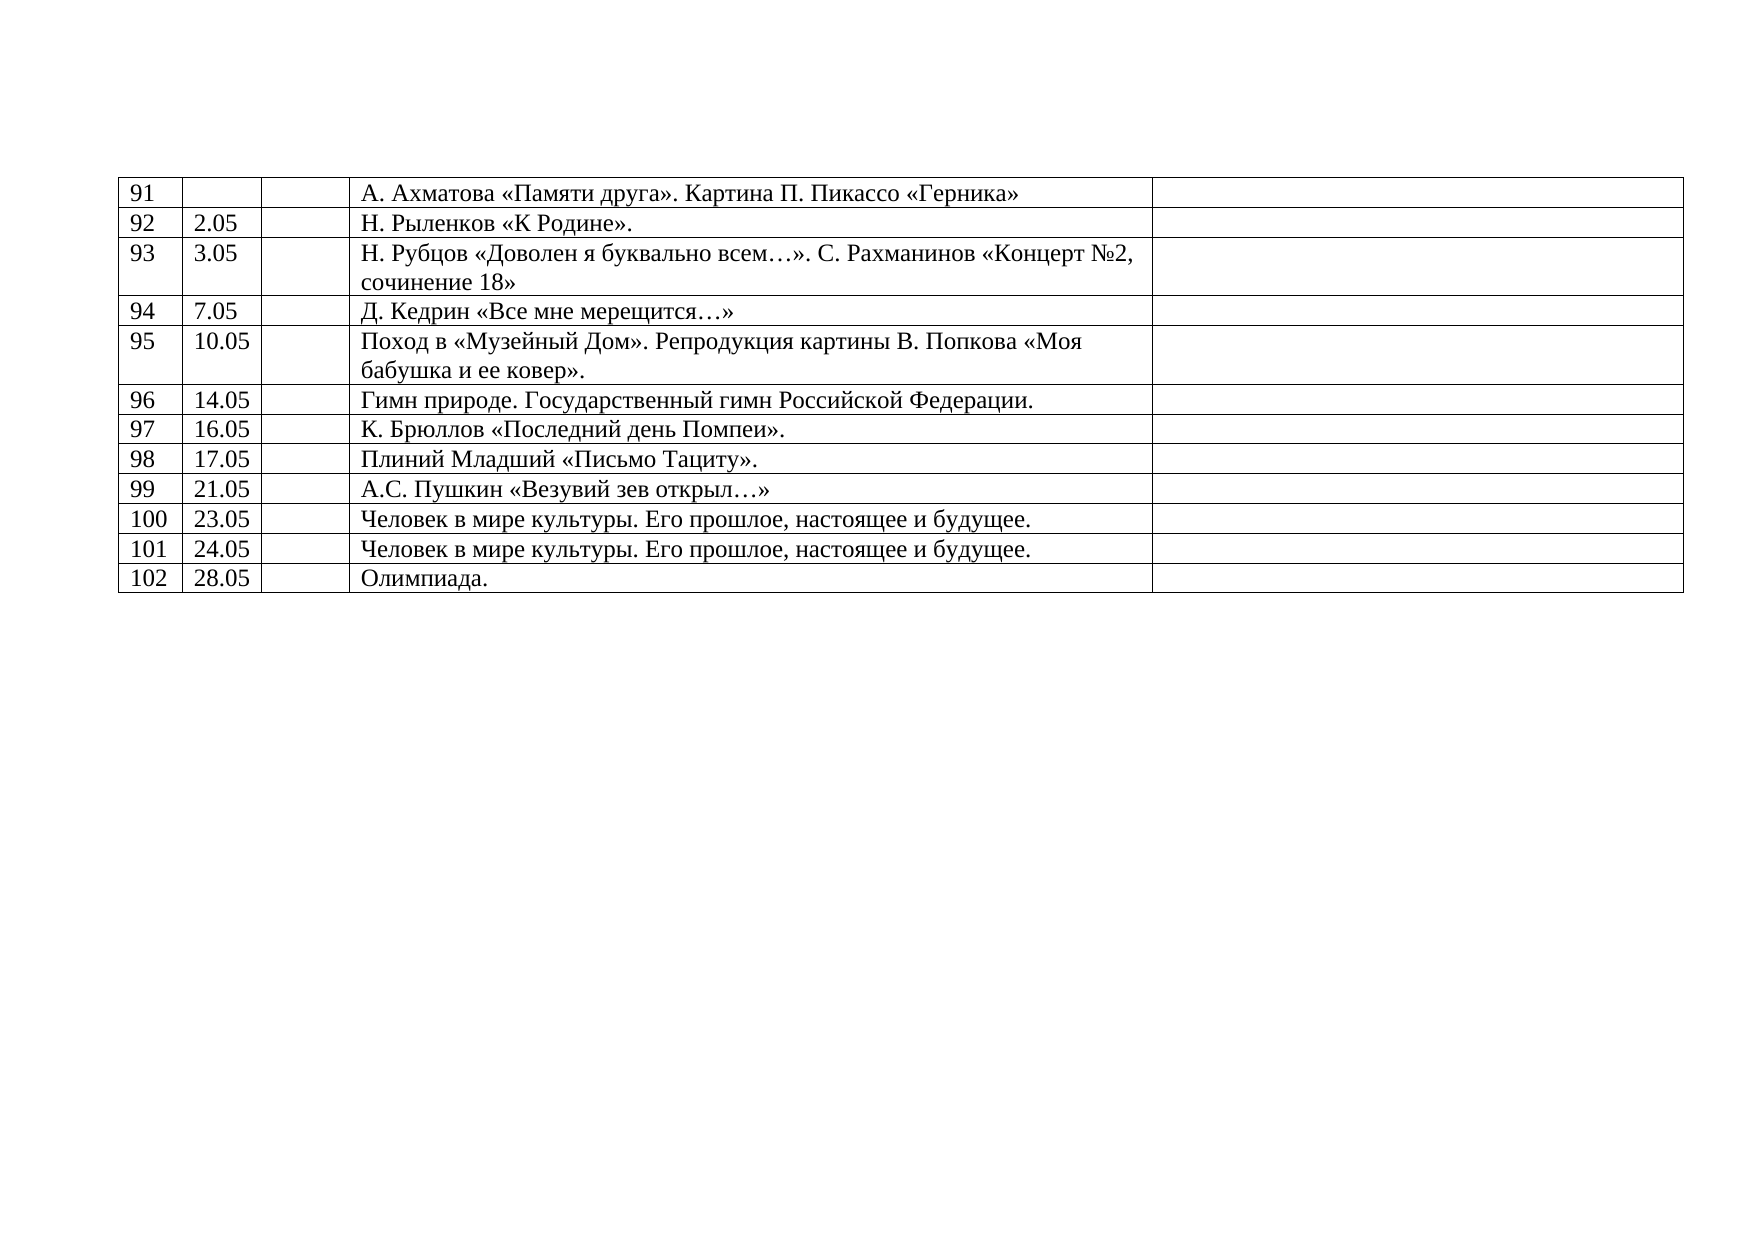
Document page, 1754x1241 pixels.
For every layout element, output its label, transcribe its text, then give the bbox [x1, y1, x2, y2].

table_cell [262, 296, 349, 325]
table_cell 92 [119, 208, 182, 237]
table_cell [262, 564, 349, 592]
table_cell 24.05 [183, 534, 261, 562]
table_cell [262, 178, 349, 207]
table_cell [1153, 444, 1683, 473]
table_cell Человек в мире культуры. Его прошлое, настоящее и будущее. [350, 534, 1152, 562]
table_cell 101 [119, 534, 182, 562]
table_cell 3.05 [183, 238, 261, 295]
table_cell [262, 326, 349, 384]
table_cell [1153, 564, 1683, 592]
table_cell [1153, 385, 1683, 413]
table_cell Человек в мире культуры. Его прошлое, настоящее и будущее. [350, 504, 1152, 533]
table_cell 94 [119, 296, 182, 325]
table_cell 100 [119, 504, 182, 533]
table_cell Поход в «Музейный Дом». Репродукция картины В. Попкова «Моя бабушка и ее ковер». [350, 326, 1152, 384]
table_cell [262, 444, 349, 473]
table_cell [1153, 238, 1683, 295]
table_cell 96 [119, 385, 182, 413]
table_cell [262, 385, 349, 413]
table_cell Д. Кедрин «Все мне мерещится…» [350, 296, 1152, 325]
table_cell [262, 534, 349, 562]
table_cell 21.05 [183, 474, 261, 503]
table_cell 97 [119, 415, 182, 443]
table_cell 17.05 [183, 444, 261, 473]
table_cell 10.05 [183, 326, 261, 384]
table_cell 99 [119, 474, 182, 503]
table_cell 2.05 [183, 208, 261, 237]
table_cell 95 [119, 326, 182, 384]
table_cell [1153, 474, 1683, 503]
table_cell [1153, 208, 1683, 237]
table_cell [183, 178, 261, 207]
table_cell 102 [119, 564, 182, 592]
table_cell Олимпиада. [350, 564, 1152, 592]
table_cell [1153, 504, 1683, 533]
table_cell 98 [119, 444, 182, 473]
table_cell [1153, 415, 1683, 443]
table_cell [1153, 534, 1683, 562]
table_cell А.С. Пушкин «Везувий зев открыл…» [350, 474, 1152, 503]
table_cell [1153, 296, 1683, 325]
table_cell [1153, 326, 1683, 384]
table_cell [262, 504, 349, 533]
table_cell 16.05 [183, 415, 261, 443]
table_cell Н. Рубцов «Доволен я буквально всем…». С. Рахманинов «Концерт №2, сочинение 18» [350, 238, 1152, 295]
table_cell 91 [119, 178, 182, 207]
table_cell [262, 208, 349, 237]
table_cell Плиний Младший «Письмо Тациту». [350, 444, 1152, 473]
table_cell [350, 178, 1152, 207]
table_cell 14.05 [183, 385, 261, 413]
table_cell [262, 238, 349, 295]
table_cell 28.05 [183, 564, 261, 592]
table_cell 93 [119, 238, 182, 295]
table_cell 7.05 [183, 296, 261, 325]
table_cell 23.05 [183, 504, 261, 533]
table_cell [1153, 178, 1683, 207]
table_cell К. Брюллов «Последний день Помпеи». [350, 415, 1152, 443]
table_cell Н. Рыленков «К Родине». [350, 208, 1152, 237]
table_cell [262, 415, 349, 443]
table_cell [262, 474, 349, 503]
table_cell Гимн природе. Государственный гимн Российской Федерации. [350, 385, 1152, 413]
